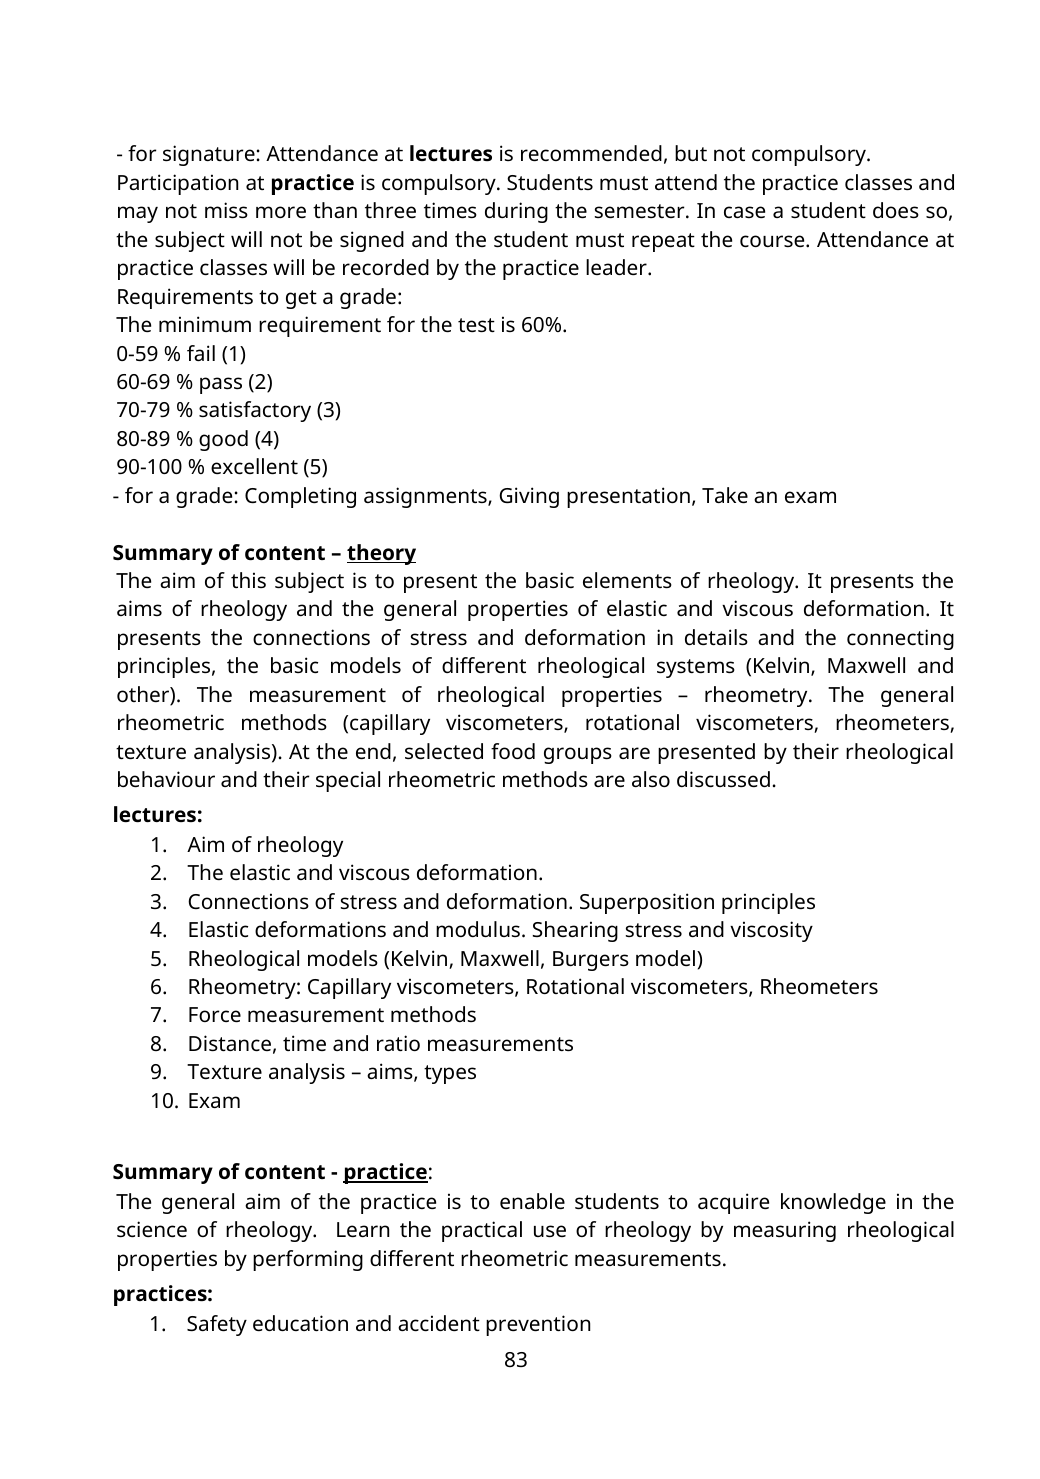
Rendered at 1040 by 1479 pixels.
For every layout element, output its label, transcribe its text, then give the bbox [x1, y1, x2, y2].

text 80-89 % good (4) [116, 424, 956, 452]
text 60-69 % pass (2) [116, 367, 956, 396]
text Requirements to get a grade: [116, 282, 956, 310]
text Summary of content - practice: [112, 1157, 956, 1185]
list Texture analysis – aims, types [150, 1057, 956, 1086]
list Rheometry: Capillary viscometers, Rotational viscometers, Rheometers [150, 972, 956, 1001]
list Aim of rheology [150, 830, 956, 858]
list Force measurement methods [150, 1001, 956, 1029]
text Participation at practice is compulsory. Students must attend the practice classes and may not miss more than three times during the semester. In case a student does so, the subject will not be signed and the student must repeat the course. Attendance at practice classes will be recorded by the practice leader. [116, 168, 956, 282]
text The aim of this subject is to present the basic elements of rheology. It presents the aims of rheology and the general properties of elastic and viscous deformation. It presents the connections of stress and deformation in details and the connecting principles, the basic models of different rheological systems (Kelvin, Maxwell and other). The measurement of rheological properties – rheometry. The general rheometric methods (capillary viscometers, rotational viscometers, rheometers, texture analysis). At the end, selected food groups are presented by their rheological behaviour and their special rheometric methods are also discussed. [116, 566, 956, 794]
text 70-79 % satisfactory (3) [116, 396, 956, 424]
text The general aim of the practice is to enable students to acquire knowledge in the science of rheology. Learn the practical use of rheology by measuring rheological properties by performing different rheometric measurements. [116, 1187, 956, 1272]
list Exam [150, 1086, 956, 1114]
text 0-59 % fail (1) [116, 339, 956, 367]
text lectures: [112, 800, 956, 828]
text Summary of content – theory [112, 538, 956, 566]
text - for signature: Attendance at lectures is recommended, but not compulsory. [116, 139, 956, 168]
list Safety education and accident prevention [149, 1309, 956, 1337]
list Rheological models (Kelvin, Maxwell, Burgers model) [150, 944, 956, 972]
list Elastic deformations and modulus. Shearing stress and viscosity [150, 915, 956, 944]
text practices: [112, 1279, 956, 1307]
text 90-100 % excellent (5) [116, 452, 956, 481]
list Distance, time and ratio measurements [150, 1029, 956, 1057]
text The minimum requirement for the test is 60%. [116, 310, 956, 339]
list The elastic and viscous deformation. [150, 858, 956, 887]
text - for a grade: Completing assignments, Giving presentation, Take an exam [112, 481, 956, 509]
list Connections of stress and deformation. Superposition principles [150, 887, 956, 915]
